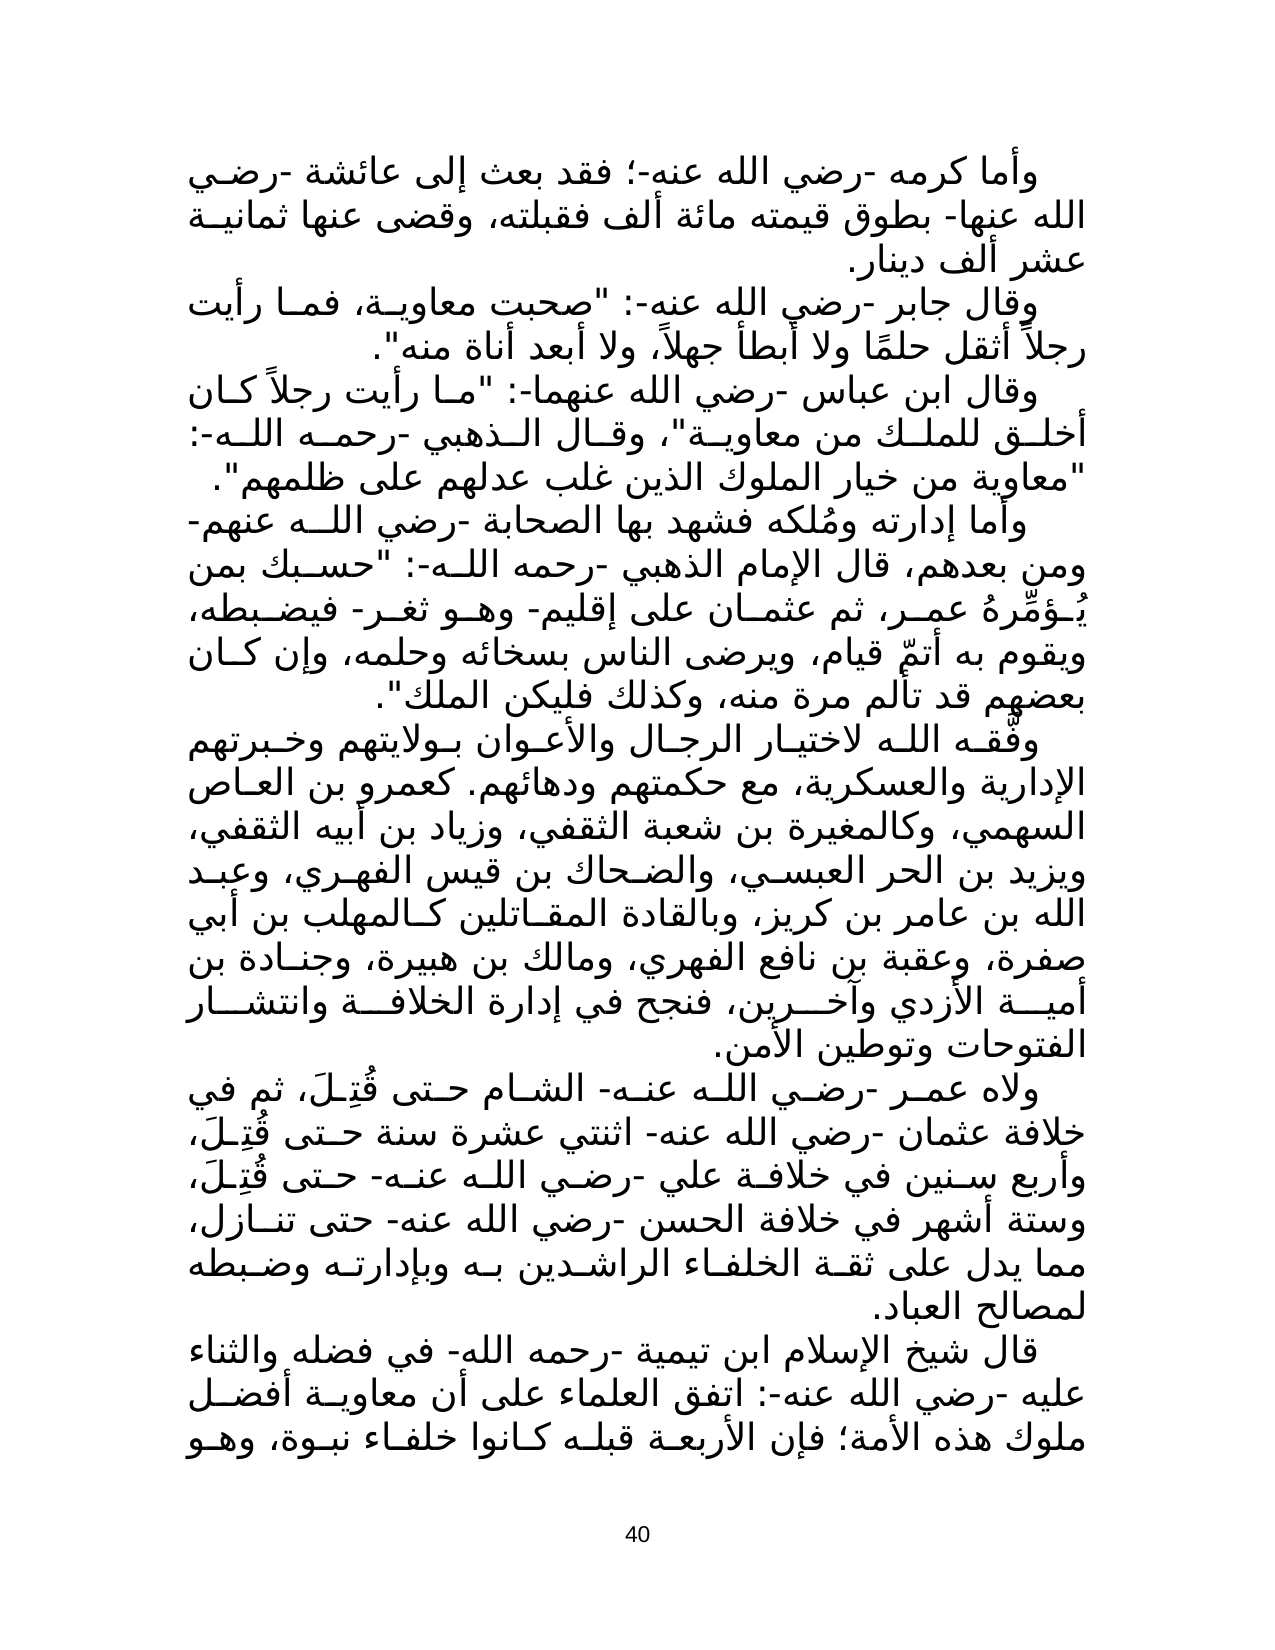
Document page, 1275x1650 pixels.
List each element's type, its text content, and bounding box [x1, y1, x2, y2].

text وقال جابر -رضي الله عنه-: "صحبت معاوية، فما رأيت رجلاً أثقل حلمًا ولا أبطأ جهلاً، ولا أبعد أناة منه". [187, 281, 1087, 368]
text وأما كرمه -رضي الله عنه-؛ فقد بعث إلى عائشة -رضي الله عنها- بطوق قيمته مائة ألف فقبلته، وقضى عنها ثمانية عشر ألف دينار. [187, 150, 1087, 281]
text وقال ابن عباس -رضي الله عنهما-: "ما رأيت رجلاً كان أخلق للملك من معاوية"، وقال الذهبي -رحمه الله-: "معاوية من خيار الملوك الذين غلب عدلهم على ظلمهم". [187, 368, 1087, 499]
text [187, 1328, 1087, 1459]
text وأما إدارته ومُلكه فشهد بها الصحابة -رضي الله عنهم- ومن بعدهم، قال الإمام الذهبي -رحمه الله-: "حسبك بمن يُؤمِّرهُ عمر، ثم عثمان على إقليم- وهو ثغر- فيضبطه، ويقوم به أتمّ قيام، ويرضى الناس بسخائه وحلمه، وإن كان بعضهم قد تألم مرة منه، وكذلك فليكن الملك". [187, 499, 1087, 717]
text وفَّقه الله لاختيار الرجال والأعوان بولايتهم وخبرتهم الإدارية والعسكرية، مع حكمتهم ودهائهم. كعمرو بن العاص السهمي، وكالمغيرة بن شعبة الثقفي، وزياد بن أبيه الثقفي، ويزيد بن الحر العبسي، والضحاك بن قيس الفهري، وعبد الله بن عامر بن كريز، وبالقادة المقاتلين كالمهلب بن أبي صفرة، وعقبة بن نافع الفهري، ومالك بن هبيرة، وجنادة بن أمية الأزدي وآخرين، فنجح في إدارة الخلافة وانتشار الفتوحات وتوطين الأمن. [187, 717, 1087, 1067]
text ولاه عمر -رضي الله عنه- الشام حتى قُتِلَ، ثم في خلافة عثمان -رضي الله عنه- اثنتي عشرة سنة حتى قُتِلَ، وأربع سنين في خلافة علي -رضي الله عنه- حتى قُتِلَ، وستة أشهر في خلافة الحسن -رضي الله عنه- حتى تنازل، مما يدل على ثقة الخلفاء الراشدين به وبإدارته وضبطه لمصالح العباد. [187, 1067, 1087, 1328]
